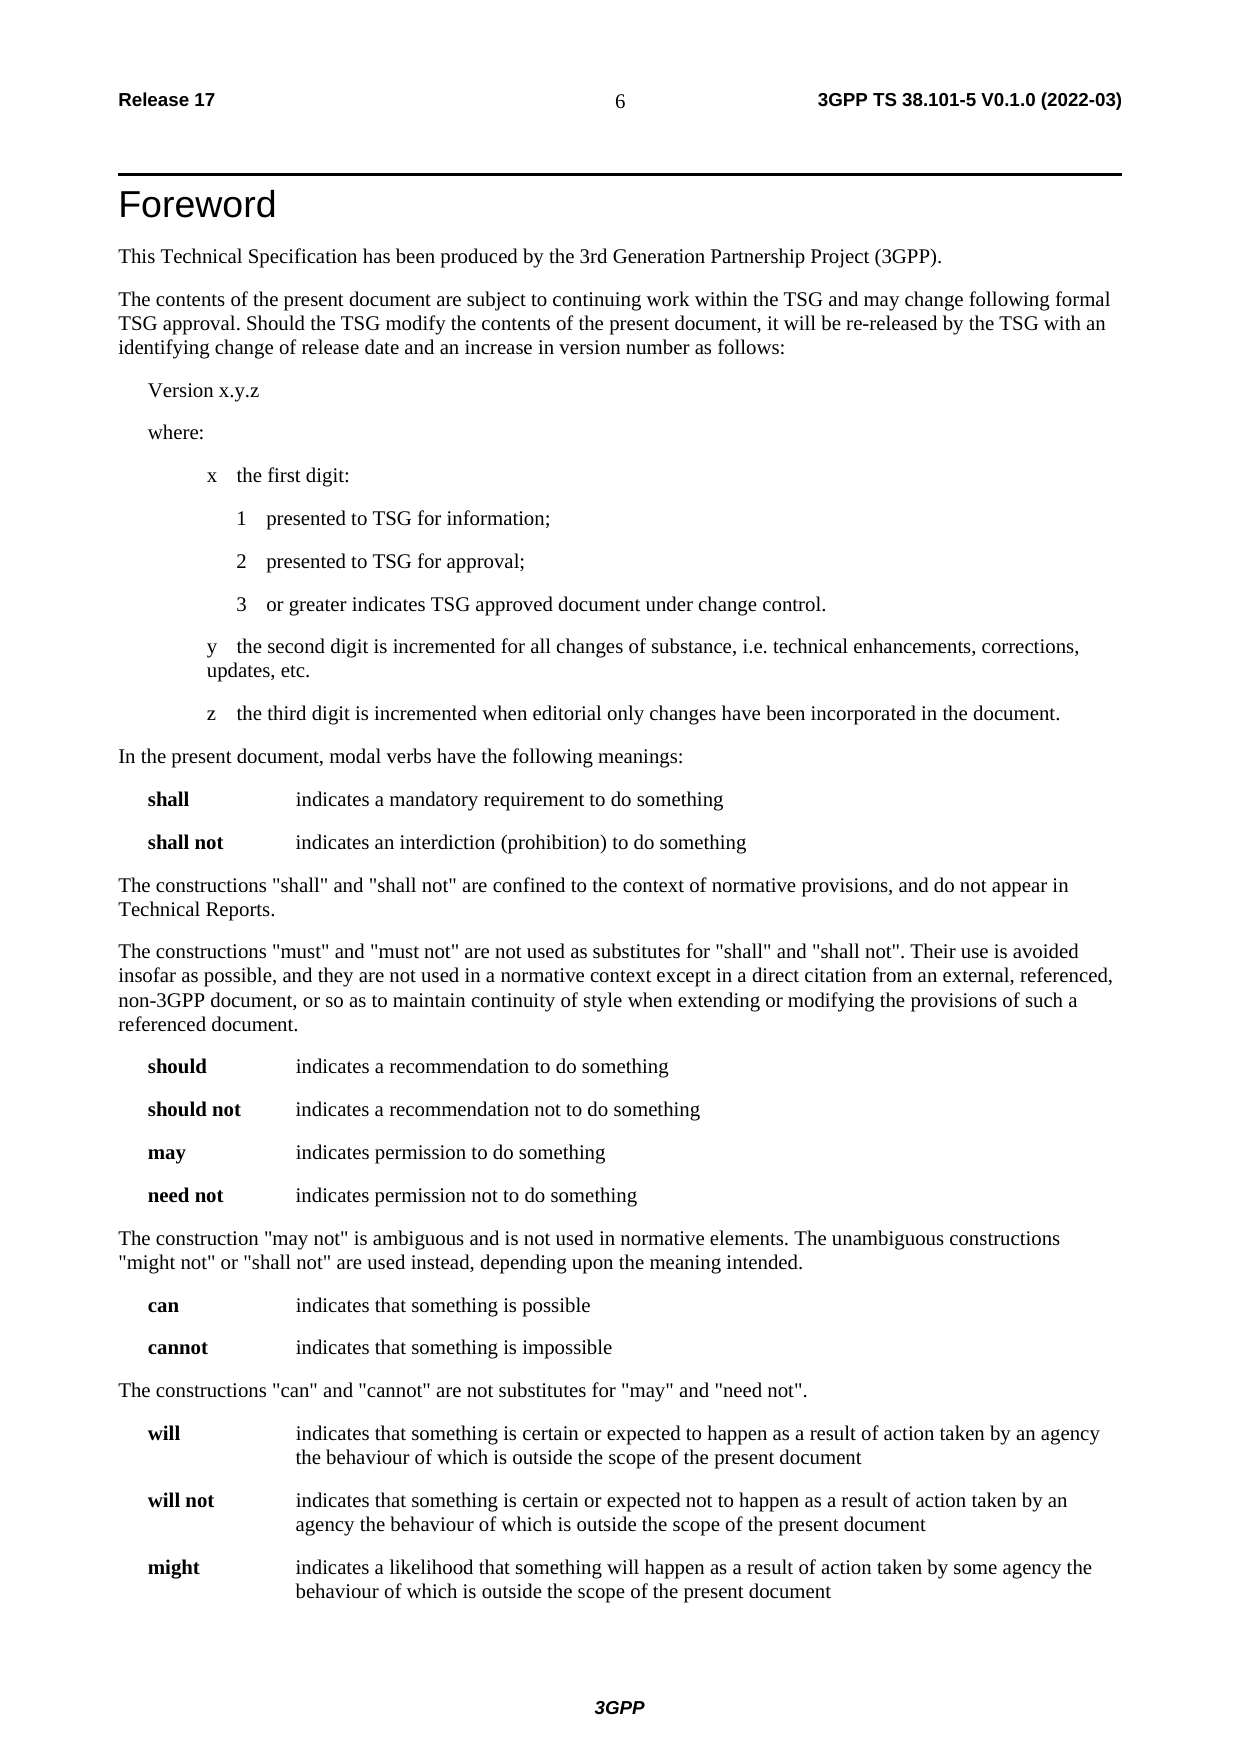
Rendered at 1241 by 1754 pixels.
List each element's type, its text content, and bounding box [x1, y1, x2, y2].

text The constructions "shall" and "shall not" are confined to the context of normative provisions, and do not appear in Technical Reports. [118, 872, 1122, 921]
text will not indicates that something is certain or expected not to happen as a result of action taken by an agency the behaviour of which is outside the scope of the present document [148, 1488, 1122, 1536]
text The constructions "must" and "must not" are not used as substitutes for "shall" and "shall not". Their use is avoided insofar as possible, and they are not used in a normative context except in a direct citation from an external, referenced, non-3GPP document, or so as to maintain continuity of style when extending or modifying the provisions of such a referenced document. [118, 939, 1122, 1036]
text The constructions "can" and "cannot" are not substitutes for "may" and "need not". [118, 1378, 1122, 1402]
text should not indicates a recommendation not to do something [148, 1097, 1122, 1121]
subtitle Foreword [118, 176, 1122, 225]
text cannot indicates that something is impossible [148, 1335, 1122, 1359]
text where: [148, 420, 1122, 444]
text can indicates that something is possible [148, 1292, 1122, 1317]
text 1 presented to TSG for information; [236, 506, 1122, 530]
text y the second digit is incremented for all changes of substance, i.e. technical enhancements, corrections, updates, etc. [207, 634, 1122, 682]
text 2 presented to TSG for approval; [236, 549, 1122, 573]
text z the third digit is incremented when editorial only changes have been incorporated in the document. [207, 701, 1122, 725]
text 3 or greater indicates TSG approved document under change control. [236, 592, 1122, 616]
text may indicates permission to do something [148, 1140, 1122, 1164]
text might indicates a likelihood that something will happen as a result of action taken by some agency the behaviour of which is outside the scope of the present document [148, 1555, 1122, 1603]
text should indicates a recommendation to do something [148, 1054, 1122, 1078]
text x the first digit: [207, 463, 1122, 487]
text The contents of the present document are subject to continuing work within the TSG and may change following formal TSG approval. Should the TSG modify the contents of the present document, it will be re-released by the TSG with an identifying change of release date and an increase in version number as follows: [118, 287, 1122, 359]
text shall not indicates an interdiction (prohibition) to do something [148, 830, 1122, 854]
text Version x.y.z [148, 377, 1122, 402]
text This Technical Specification has been produced by the 3rd Generation Partnership Project (3GPP). [118, 244, 1122, 268]
text The construction "may not" is ambiguous and is not used in normative elements. The unambiguous constructions "might not" or "shall not" are used instead, depending upon the meaning intended. [118, 1226, 1122, 1274]
text shall indicates a mandatory requirement to do something [148, 787, 1122, 811]
text need not indicates permission not to do something [148, 1183, 1122, 1207]
text In the present document, modal verbs have the following meanings: [118, 744, 1122, 768]
text will indicates that something is certain or expected to happen as a result of action taken by an agency the behaviour of which is outside the scope of the present document [148, 1421, 1122, 1469]
